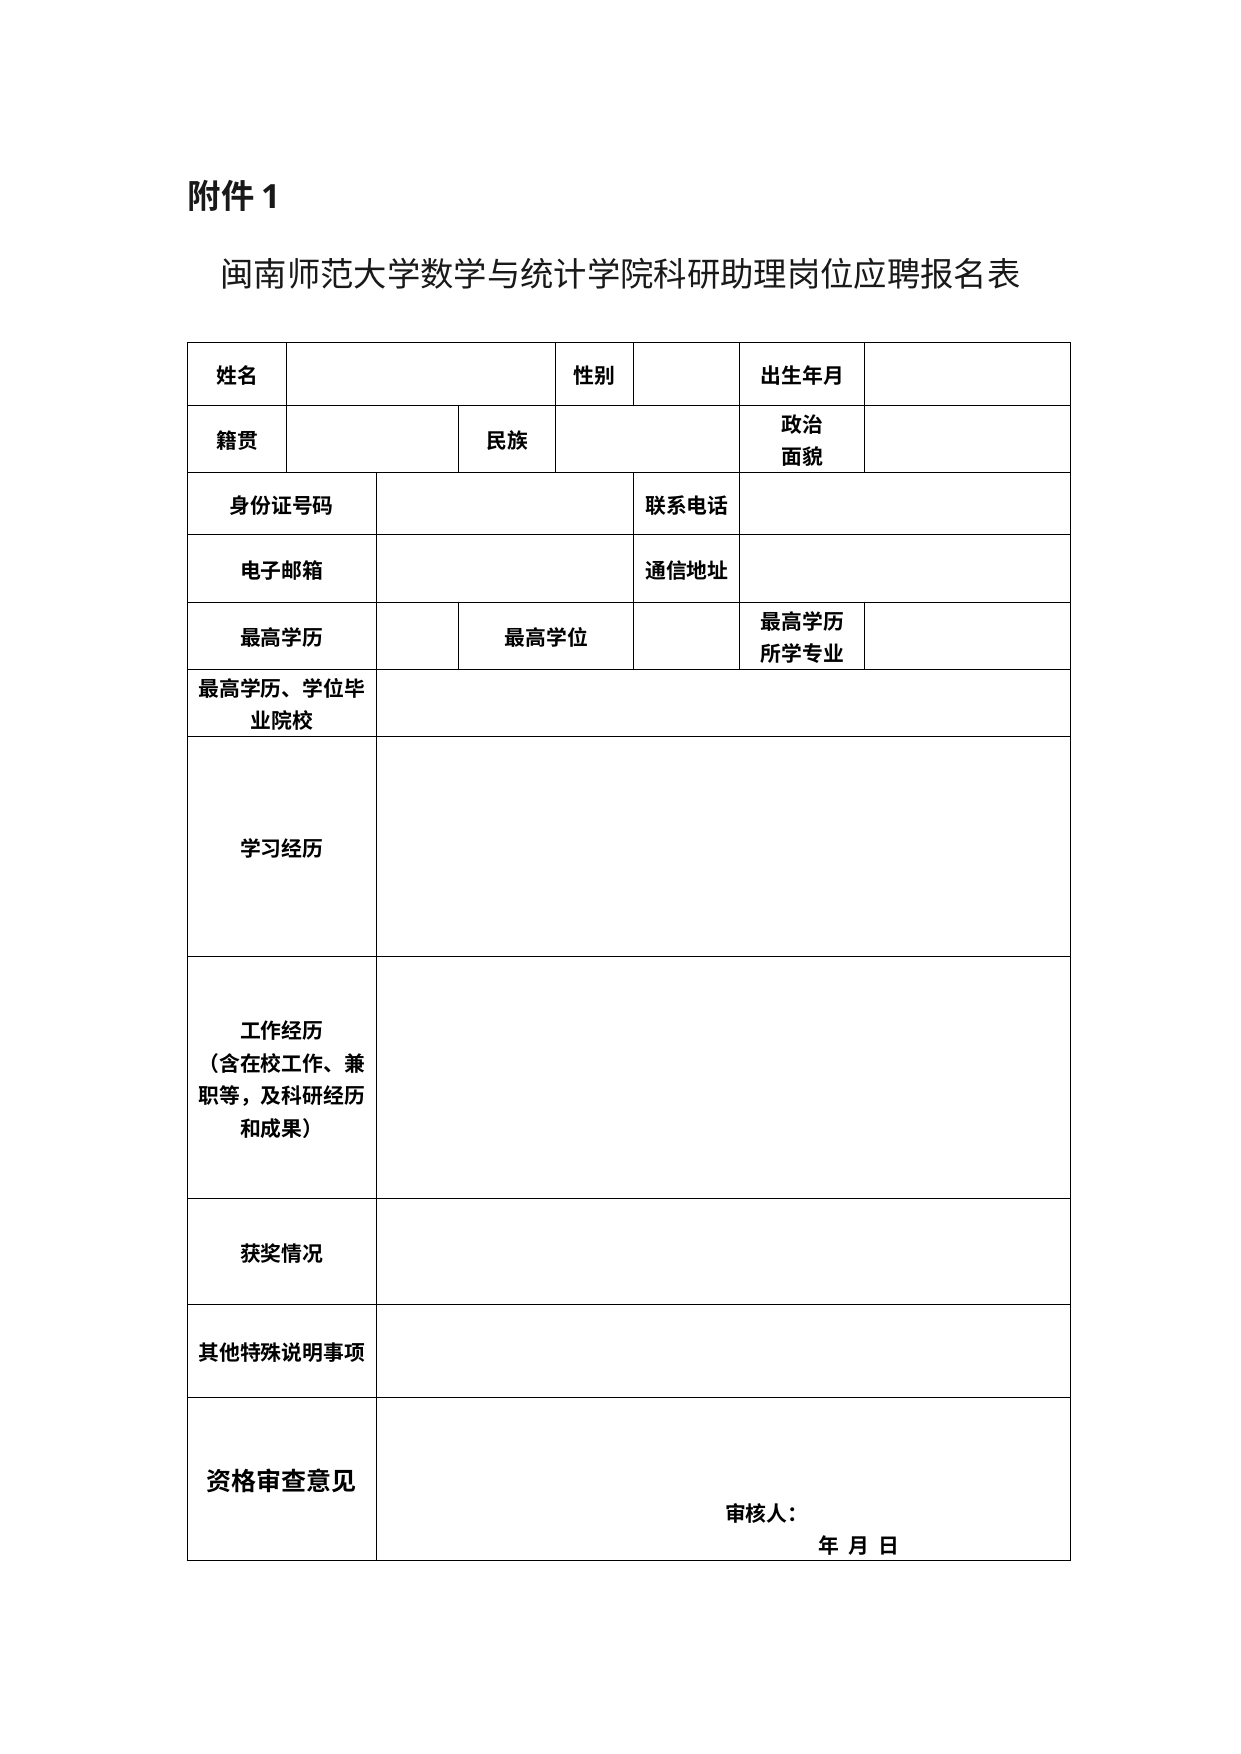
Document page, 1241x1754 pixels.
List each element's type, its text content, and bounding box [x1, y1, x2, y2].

table_cell 其他特殊说明事项 [188, 1305, 376, 1397]
table_cell 资格审查意见 [188, 1398, 376, 1560]
table_cell 工作经历 （含在校工作、兼职等，及科研经历和成果） [188, 957, 376, 1198]
table_cell 最高学历 所学专业 [740, 603, 864, 669]
text 闽南师范大学数学与统计学院科研助理岗位应聘报名表 [187, 239, 1053, 304]
table_cell 审核人： 年 月 日 [377, 1398, 1070, 1560]
table_cell [377, 603, 458, 669]
table_cell 最高学历、学位毕业院校 [188, 670, 376, 736]
table_cell 身份证号码 [188, 473, 376, 534]
table_cell [740, 473, 1070, 534]
table_header 姓名 [188, 343, 286, 404]
table_cell 学习经历 [188, 737, 376, 956]
table_cell 电子邮箱 [188, 535, 376, 602]
table_cell [287, 406, 458, 472]
table_cell [556, 406, 739, 472]
table_cell 最高学历 [188, 603, 376, 669]
table_cell [377, 535, 633, 602]
table_cell 政治 面貌 [740, 406, 864, 472]
table_cell [377, 473, 633, 534]
table_cell 民族 [459, 406, 555, 472]
table_cell 通信地址 [634, 535, 739, 602]
table_cell [377, 737, 1070, 956]
table_header [634, 343, 739, 404]
table_header 出生年月 [740, 343, 864, 404]
table_cell [377, 670, 1070, 736]
table_cell 最高学位 [459, 603, 633, 669]
table_cell 获奖情况 [188, 1199, 376, 1303]
table_cell 籍贯 [188, 406, 286, 472]
table_cell [377, 957, 1070, 1198]
table_cell [865, 603, 1070, 669]
table_cell [740, 535, 1070, 602]
table_header [865, 343, 1070, 404]
table_header 性别 [556, 343, 633, 404]
table_cell [634, 603, 739, 669]
table_cell [377, 1199, 1070, 1303]
table_header [287, 343, 555, 404]
table_cell 联系电话 [634, 473, 739, 534]
text 附件1 [187, 162, 1053, 227]
table_cell [377, 1305, 1070, 1397]
table_cell [865, 406, 1070, 472]
